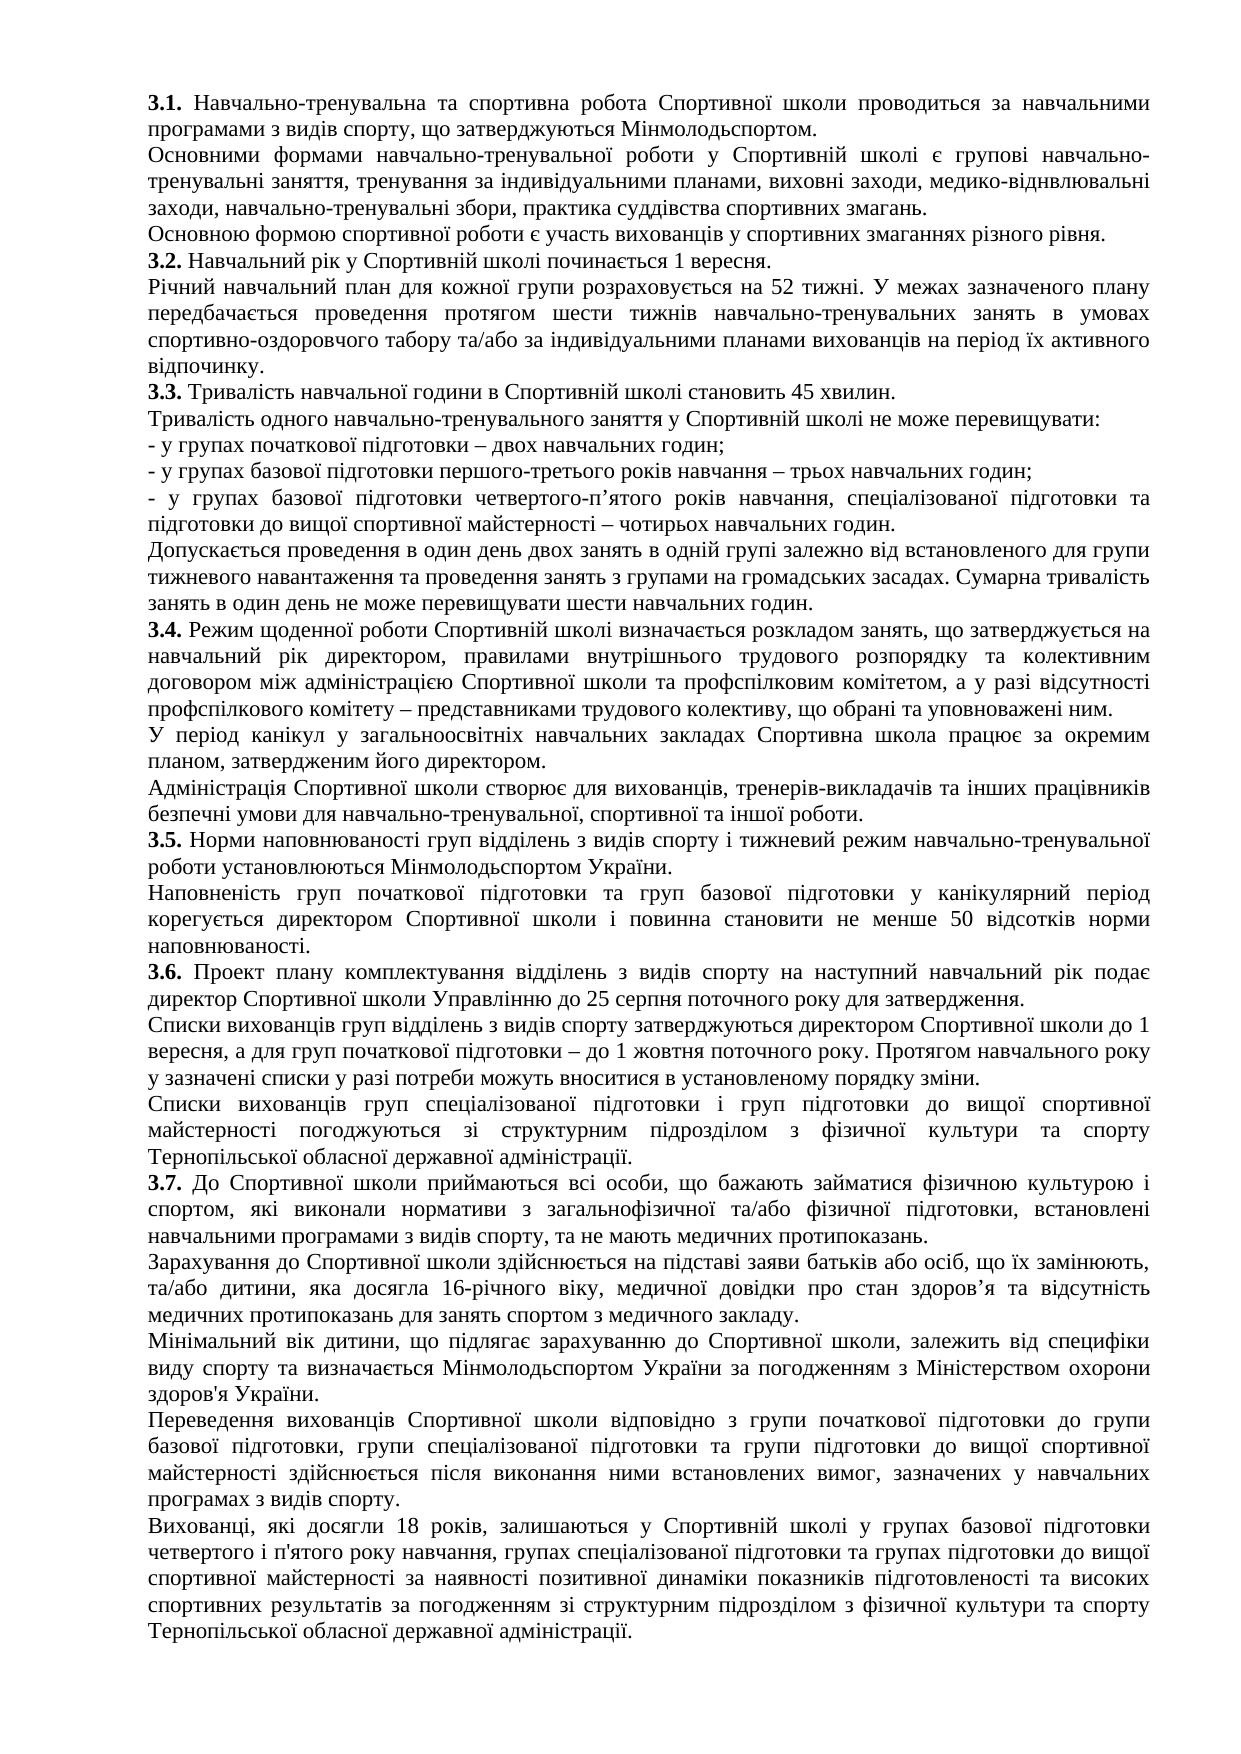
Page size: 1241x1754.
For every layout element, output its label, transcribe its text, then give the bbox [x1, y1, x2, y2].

text Мінімальний вік дитини, що підлягає зарахуванню до Спортивної школи, залежить від специфіки виду спорту та визначається Мінмолодьспортом України за погодженням з Міністерством охорони здоров'я України. [148, 1327, 1152, 1406]
text Вихованці, які досягли 18 років, залишаються у Спортивній школі у групах базової підготовки четвертого і п'ятого року навчання, групах спеціалізованої підготовки та групах підготовки до вищої спортивної майстерності за наявності позитивної динаміки показників підготовленості та високих спортивних результатів за погодженням зі структурним підрозділом з фізичної культури та спорту Тернопільської обласної державної адміністрації. [148, 1512, 1152, 1643]
text 3.3. Тривалість навчальної години в Спортивній школі становить 45 хвилин. [148, 378, 1152, 405]
text Наповненість груп початкової підготовки та груп базової підготовки у канікулярний період корегується директором Спортивної школи і повинна становити не менше 50 відсотків норми наповнюваності. [148, 879, 1152, 958]
text Адміністрація Спортивної школи створює для вихованців, тренерів-викладачів та інших працівників безпечні умови для навчально-тренувальної, спортивної та іншої роботи. [148, 774, 1152, 826]
text У період канікул у загальноосвітніх навчальних закладах Спортивна школа працює за окремим планом, затвердженим його директором. [148, 721, 1152, 774]
text 3.6. Проект плану комплектування відділень з видів спорту на наступний навчальний рік подає директор Спортивної школи Управлінню до 25 серпня поточного року для затвердження. [148, 958, 1152, 1011]
text Допускається проведення в один день двох занять в одній групі залежно від встановленого для групи тижневого навантаження та проведення занять з групами на громадських засадах. Сумарна тривалість занять в один день не може перевищувати шести навчальних годин. [148, 537, 1152, 616]
text Списки вихованців груп спеціалізованої підготовки і груп підготовки до вищої спортивної майстерності погоджуються зі структурним підрозділом з фізичної культури та спорту Тернопільської обласної державної адміністрації. [148, 1090, 1152, 1169]
text Річний навчальний план для кожної групи розраховується на 52 тижні. У межах зазначеного плану передбачається проведення протягом шести тижнів навчально-тренувальних занять в умовах спортивно-оздоровчого табору та/або за індивідуальними планами вихованців на період їх активного відпочинку. [148, 273, 1152, 378]
text 3.1. Навчально-тренувальна та спортивна робота Спортивної школи проводиться за навчальними програмами з видів спорту, що затверджуються Мінмолодьспортом. [148, 88, 1152, 141]
text - у групах базової підготовки четвертого-п’ятого років навчання, спеціалізованої підготовки та підготовки до вищої спортивної майстерності – чотирьох навчальних годин. [148, 484, 1152, 537]
text 3.2. Навчальний рік у Спортивній школі починається 1 вересня. [148, 247, 1152, 273]
text 3.4. Режим щоденної роботи Спортивній школі визначається розкладом занять, що затверджується на навчальний рік директором, правилами внутрішнього трудового розпорядку та колективним договором між адміністрацією Спортивної школи та профспілковим комітетом, а у разі відсутності профспілкового комітету – представниками трудового колективу, що обрані та уповноважені ним. [148, 616, 1152, 721]
text 3.5. Норми наповнюваності груп відділень з видів спорту і тижневий режим навчально-тренувальної роботи установлюються Мінмолодьспортом України. [148, 826, 1152, 879]
text Переведення вихованців Спортивної школи відповідно з групи початкової підготовки до групи базової підготовки, групи спеціалізованої підготовки та групи підготовки до вищої спортивної майстерності здійснюється після виконання ними встановлених вимог, зазначених у навчальних програмах з видів спорту. [148, 1406, 1152, 1512]
text Тривалість одного навчально-тренувального заняття у Спортивній школі не може перевищувати: [148, 405, 1152, 431]
text Списки вихованців груп відділень з видів спорту затверджуються директором Спортивної школи до 1 вересня, а для груп початкової підготовки – до 1 жовтня поточного року. Протягом навчального року у зазначені списки у разі потреби можуть вноситися в установленому порядку зміни. [148, 1011, 1152, 1090]
text - у групах початкової підготовки – двох навчальних годин; [148, 431, 1152, 457]
text 3.7. До Спортивної школи приймаються всі особи, що бажають займатися фізичною культурою і спортом, які виконали нормативи з загальнофізичної та/або фізичної підготовки, встановлені навчальними програмами з видів спорту, та не мають медичних протипоказань. [148, 1169, 1152, 1248]
text Зарахування до Спортивної школи здійснюється на підставі заяви батьків або осіб, що їх замінюють, та/або дитини, яка досягла 16-річного віку, медичної довідки про стан здоров’я та відсутність медичних протипоказань для занять спортом з медичного закладу. [148, 1248, 1152, 1327]
text Основною формою спортивної роботи є участь вихованців у спортивних змаганнях різного рівня. [148, 220, 1152, 247]
text Основними формами навчально-тренувальної роботи у Спортивній школі є групові навчально-тренувальні заняття, тренування за індивідуальними планами, виховні заходи, медико-віднвлювальні заходи, навчально-тренувальні збори, практика суддівства спортивних змагань. [148, 141, 1152, 220]
text - у групах базової підготовки першого-третього років навчання – трьох навчальних годин; [148, 457, 1152, 484]
